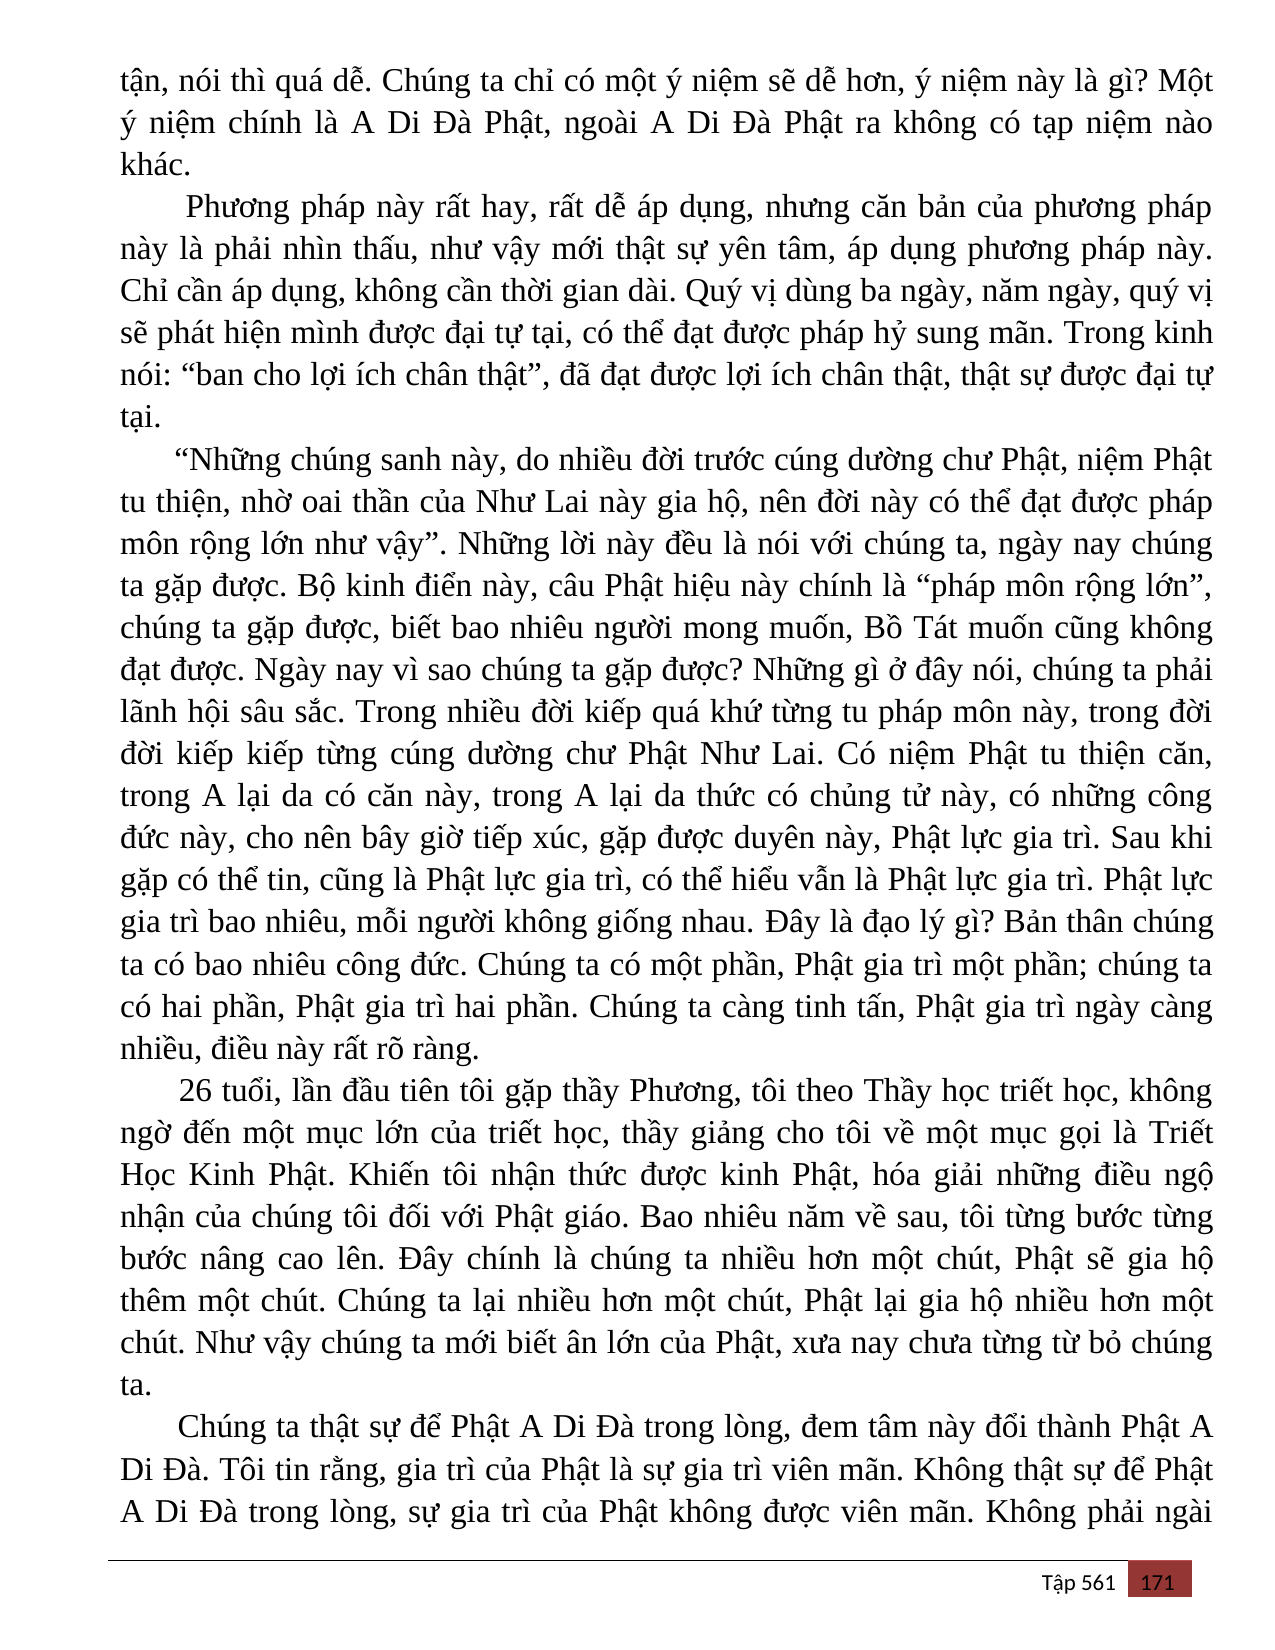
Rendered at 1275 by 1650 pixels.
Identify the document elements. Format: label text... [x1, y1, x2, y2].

text Phương pháp này rất hay, rất dễ áp dụng, nhưng căn bản của phương pháp này là phải nhìn thấu, như vậy mới thật sự yên tâm, áp dụng phương pháp này. Chỉ cần áp dụng, không cần thời gian dài. Quý vị dùng ba ngày, năm ngày, quý vị sẽ phát hiện mình được đại tự tại, có thể đạt được pháp hỷ sung mãn. Trong kinh nói: “ban cho lợi ích chân thật”, đã đạt được lợi ích chân thật, thật sự được đại tự tại. [120, 186, 1215, 435]
text 26 tuổi, lần đầu tiên tôi gặp thầy Phương, tôi theo Thầy học triết học, không ngờ đến một mục lớn của triết học, thầy giảng cho tôi về một mục gọi là Triết Học Kinh Phật. Khiến tôi nhận thức được kinh Phật, hóa giải những điều ngộ nhận của chúng tôi đối với Phật giáo. Bao nhiêu năm về sau, tôi từng bước từng bước nâng cao lên. Đây chính là chúng ta nhiều hơn một chút, Phật sẽ gia hộ thêm một chút. Chúng ta lại nhiều hơn một chút, Phật lại gia hộ nhiều hơn một chút. Như vậy chúng ta mới biết ân lớn của Phật, xưa nay chưa từng từ bỏ chúng ta. [120, 1070, 1215, 1403]
text “Những chúng sanh này, do nhiều đời trước cúng dường chư Phật, niệm Phật tu thiện, nhờ oai thần của Như Lai này gia hộ, nên đời này có thể đạt được pháp môn rộng lớn như vậy”. Những lời này đều là nói với chúng ta, ngày nay chúng ta gặp được. Bộ kinh điển này, câu Phật hiệu này chính là “pháp môn rộng lớn”, chúng ta gặp được, biết bao nhiêu người mong muốn, Bồ Tát muốn cũng không đạt được. Ngày nay vì sao chúng ta gặp được? Những gì ở đây nói, chúng ta phải lãnh hội sâu sắc. Trong nhiều đời kiếp quá khứ từng tu pháp môn này, trong đời đời kiếp kiếp từng cúng dường chư Phật Như Lai. Có niệm Phật tu thiện căn, trong A lại da có căn này, trong A lại da thức có chủng tử này, có những công đức này, cho nên bây giờ tiếp xúc, gặp được duyên này, Phật lực gia trì. Sau khi gặp có thể tin, cũng là Phật lực gia trì, có thể hiểu vẫn là Phật lực gia trì. Phật lực gia trì bao nhiêu, mỗi người không giống nhau. Đây là đạo lý gì? Bản thân chúng ta có bao nhiêu công đức. Chúng ta có một phần, Phật gia trì một phần; chúng ta có hai phần, Phật gia trì hai phần. Chúng ta càng tinh tấn, Phật gia trì ngày càng nhiều, điều này rất rõ ràng. [120, 439, 1215, 1066]
